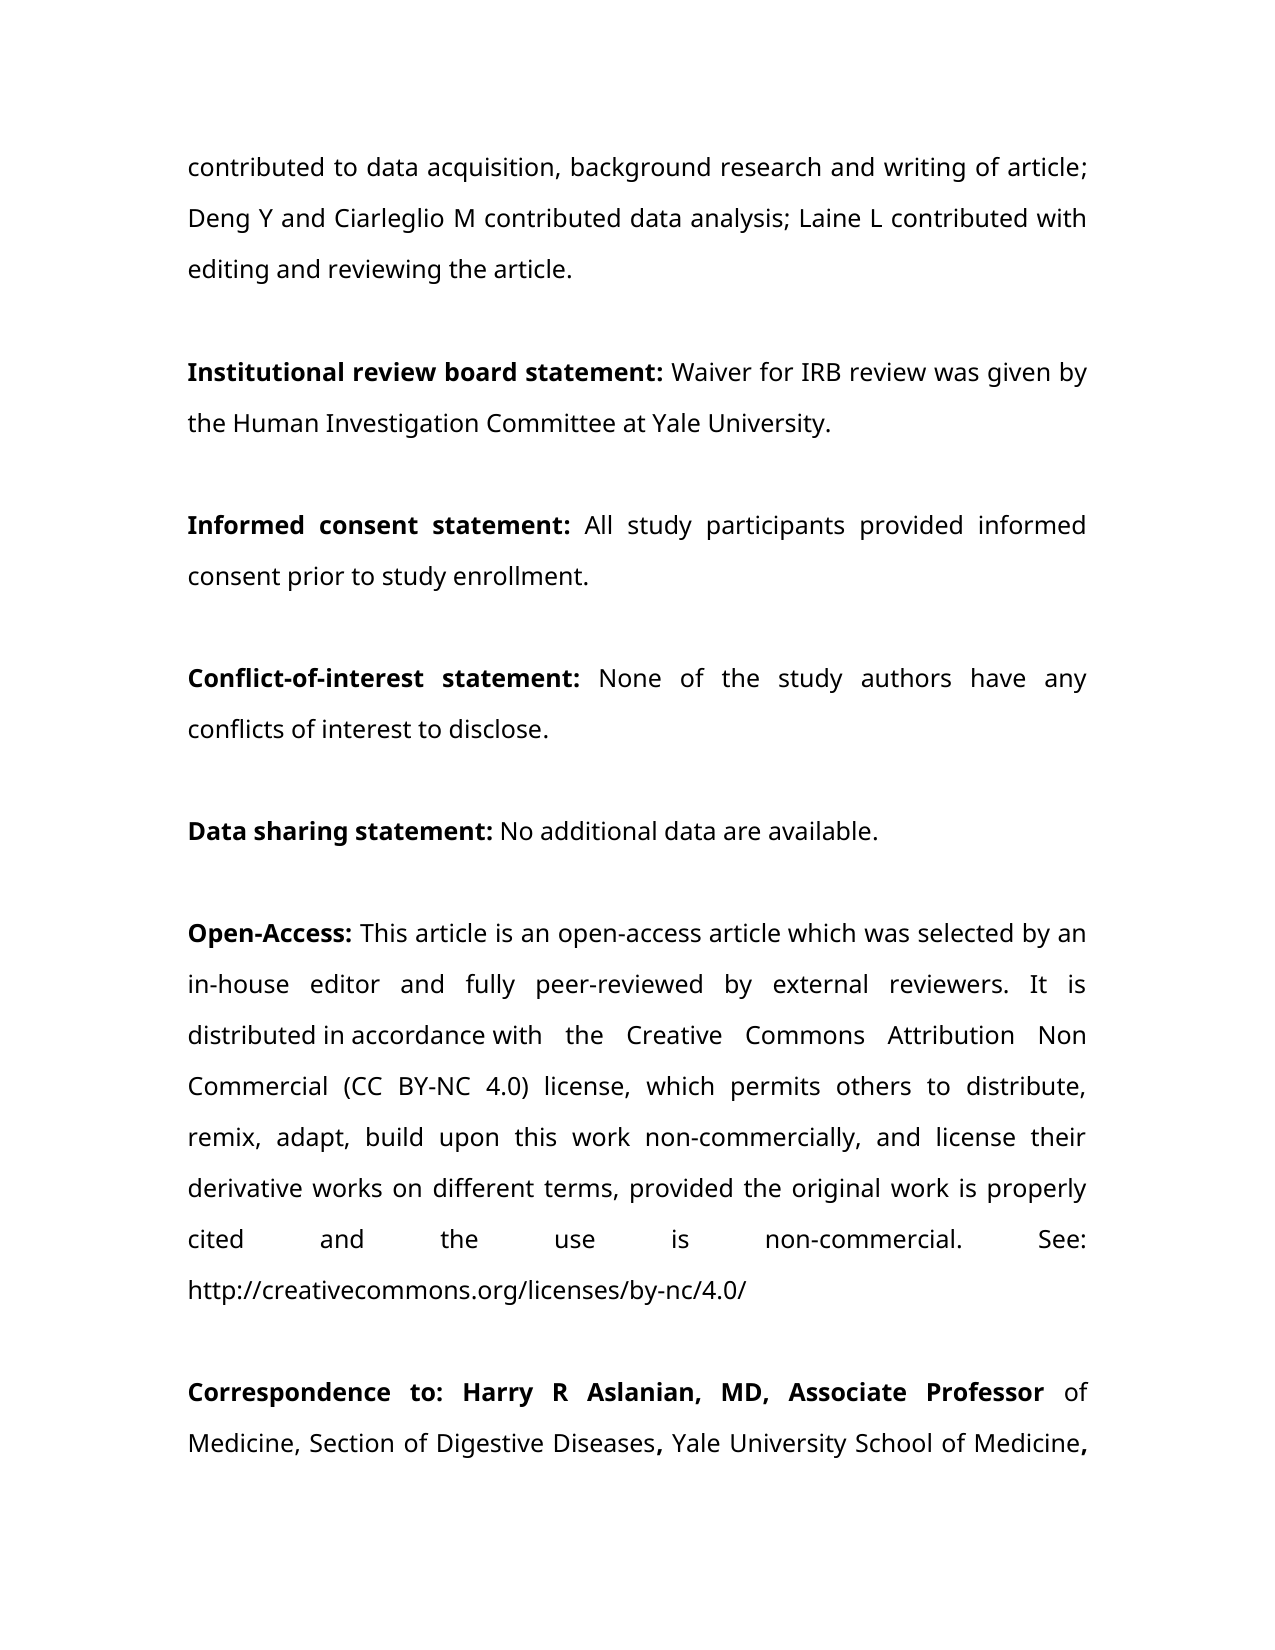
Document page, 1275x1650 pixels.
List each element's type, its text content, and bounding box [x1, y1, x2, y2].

text Informed consent statement: All study participants provided informed consent prior to study enrollment. [187, 507, 1087, 592]
text Open-Access: This article is an open-access article which was selected by an in-house editor and fully peer-reviewed by external reviewers. It is distributed in accordance with the Creative Commons Attribution Non Commercial (CC BY-NC 4.0) license, which permits others to distribute, remix, adapt, build upon this work non-commercially, and license their derivative works on different terms, provided the original work is properly cited and the use is non-commercial. See: http://creativecommons.org/licenses/by-nc/4.0/ [187, 916, 1087, 1307]
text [187, 1375, 1087, 1460]
text Data sharing statement: No additional data are available. [187, 813, 1087, 848]
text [187, 150, 1087, 286]
text Institutional review board statement: Waiver for IRB review was given by the Human Investigation Committee at Yale University. [187, 354, 1087, 439]
text Conflict-of-interest statement: None of the study authors have any conflicts of interest to disclose. [187, 660, 1087, 746]
